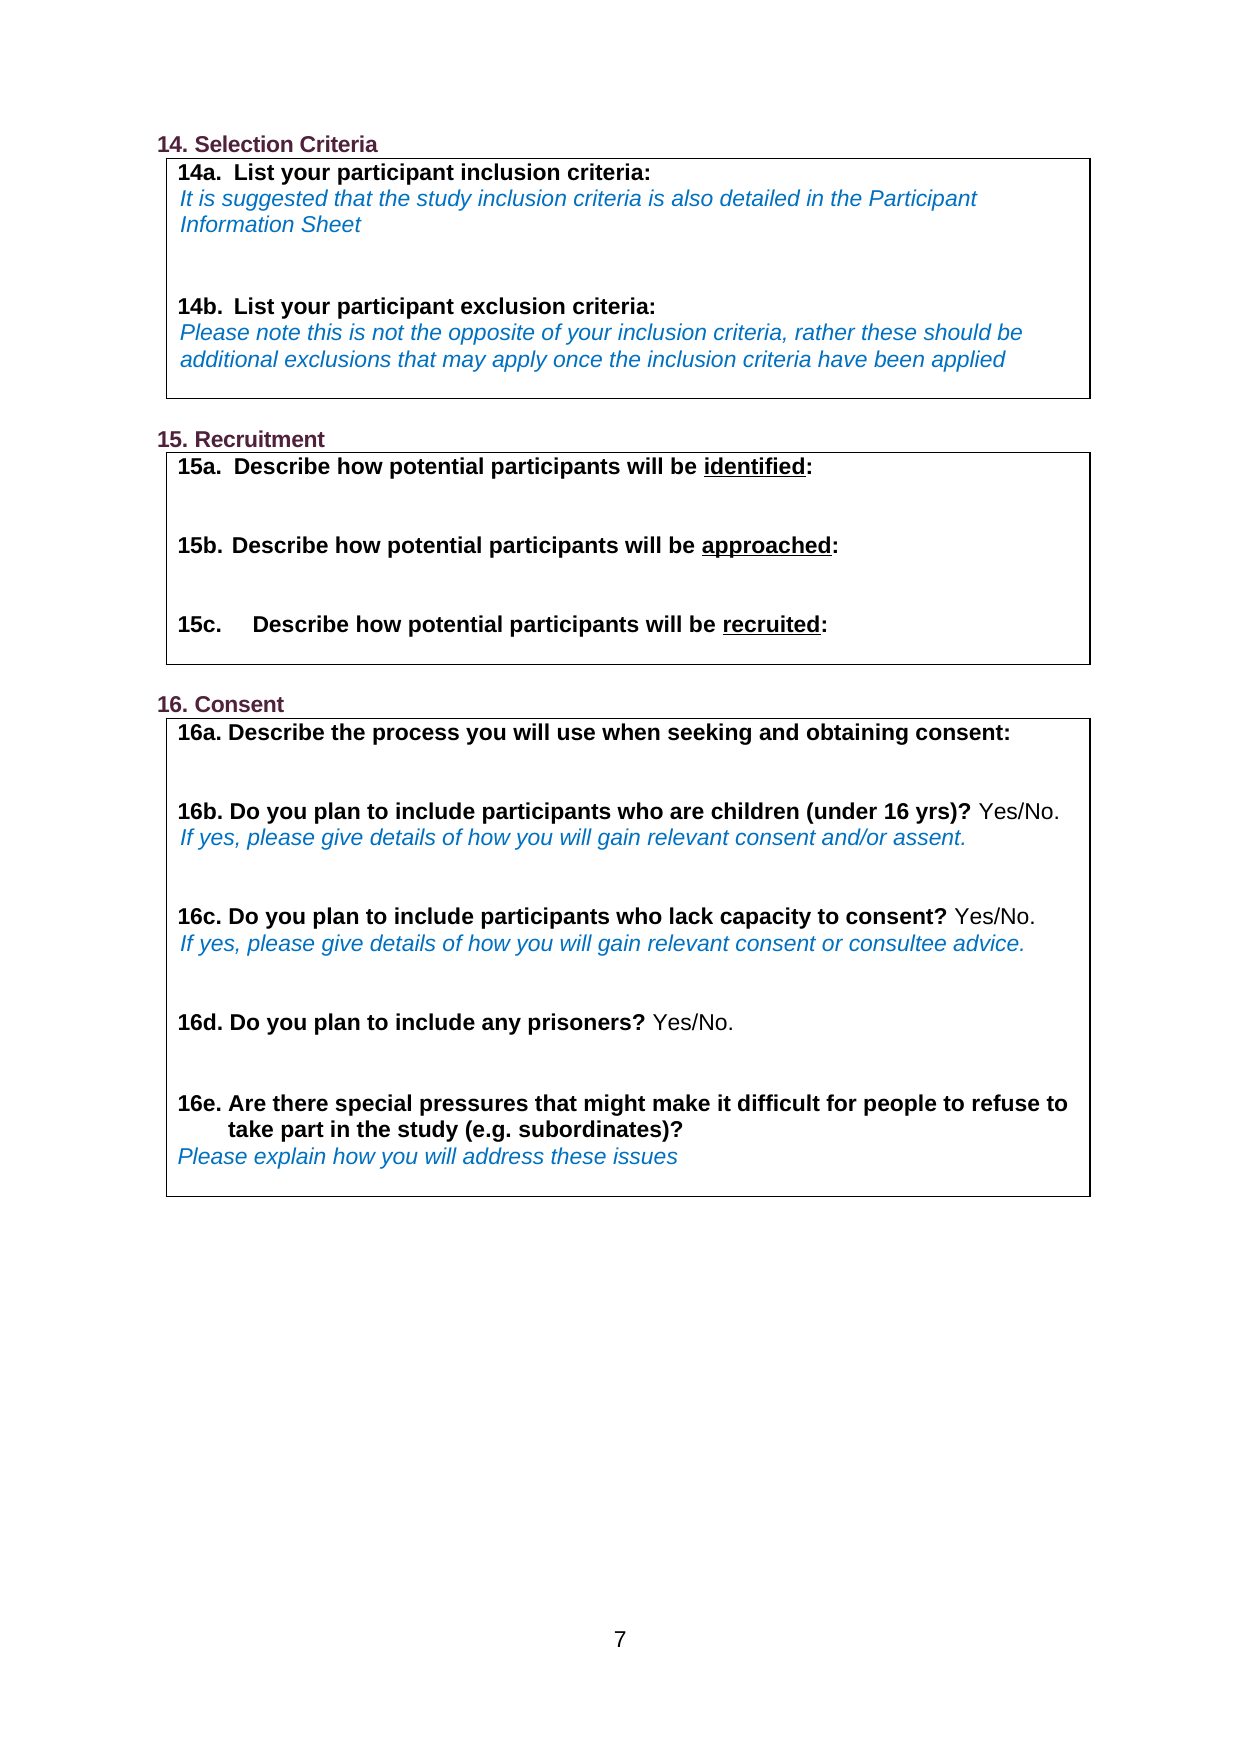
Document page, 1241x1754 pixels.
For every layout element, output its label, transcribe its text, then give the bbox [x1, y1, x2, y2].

subtitle Selection Criteria [157, 131, 1090, 158]
table_header 16a. Describe the process you will use when seeking and obtaining consent: 16b. Do you plan to include participants who are children (under 16 yrs)? Yes/No. If yes, please give details of how you will gain relevant consent and/or assent. 16c. Do you plan to include participants who lack capacity to consent? Yes/No. If yes, please give details of how you will gain relevant consent or consultee advice. 16d. Do you plan to include any prisoners? Yes/No. 16e. Are there special pressures that might make it difficult for people to refuse to take part in the study (e.g. subordinates)? Please explain how you will address these issues [167, 719, 1089, 1196]
table_header 15a. Describe how potential participants will be identified: 15b. Describe how potential participants will be approached: 15c. Describe how potential participants will be recruited: [167, 453, 1089, 664]
subtitle Recruitment [157, 426, 1090, 452]
subtitle Consent [157, 691, 1090, 718]
table_header 14a. List your participant inclusion criteria: It is suggested that the study inclusion criteria is also detailed in the Participant Information Sheet 14b. List your participant exclusion criteria: Please note this is not the opposite of your inclusion criteria, rather these should be additional exclusions that may apply once the inclusion criteria have been applied [167, 159, 1089, 398]
